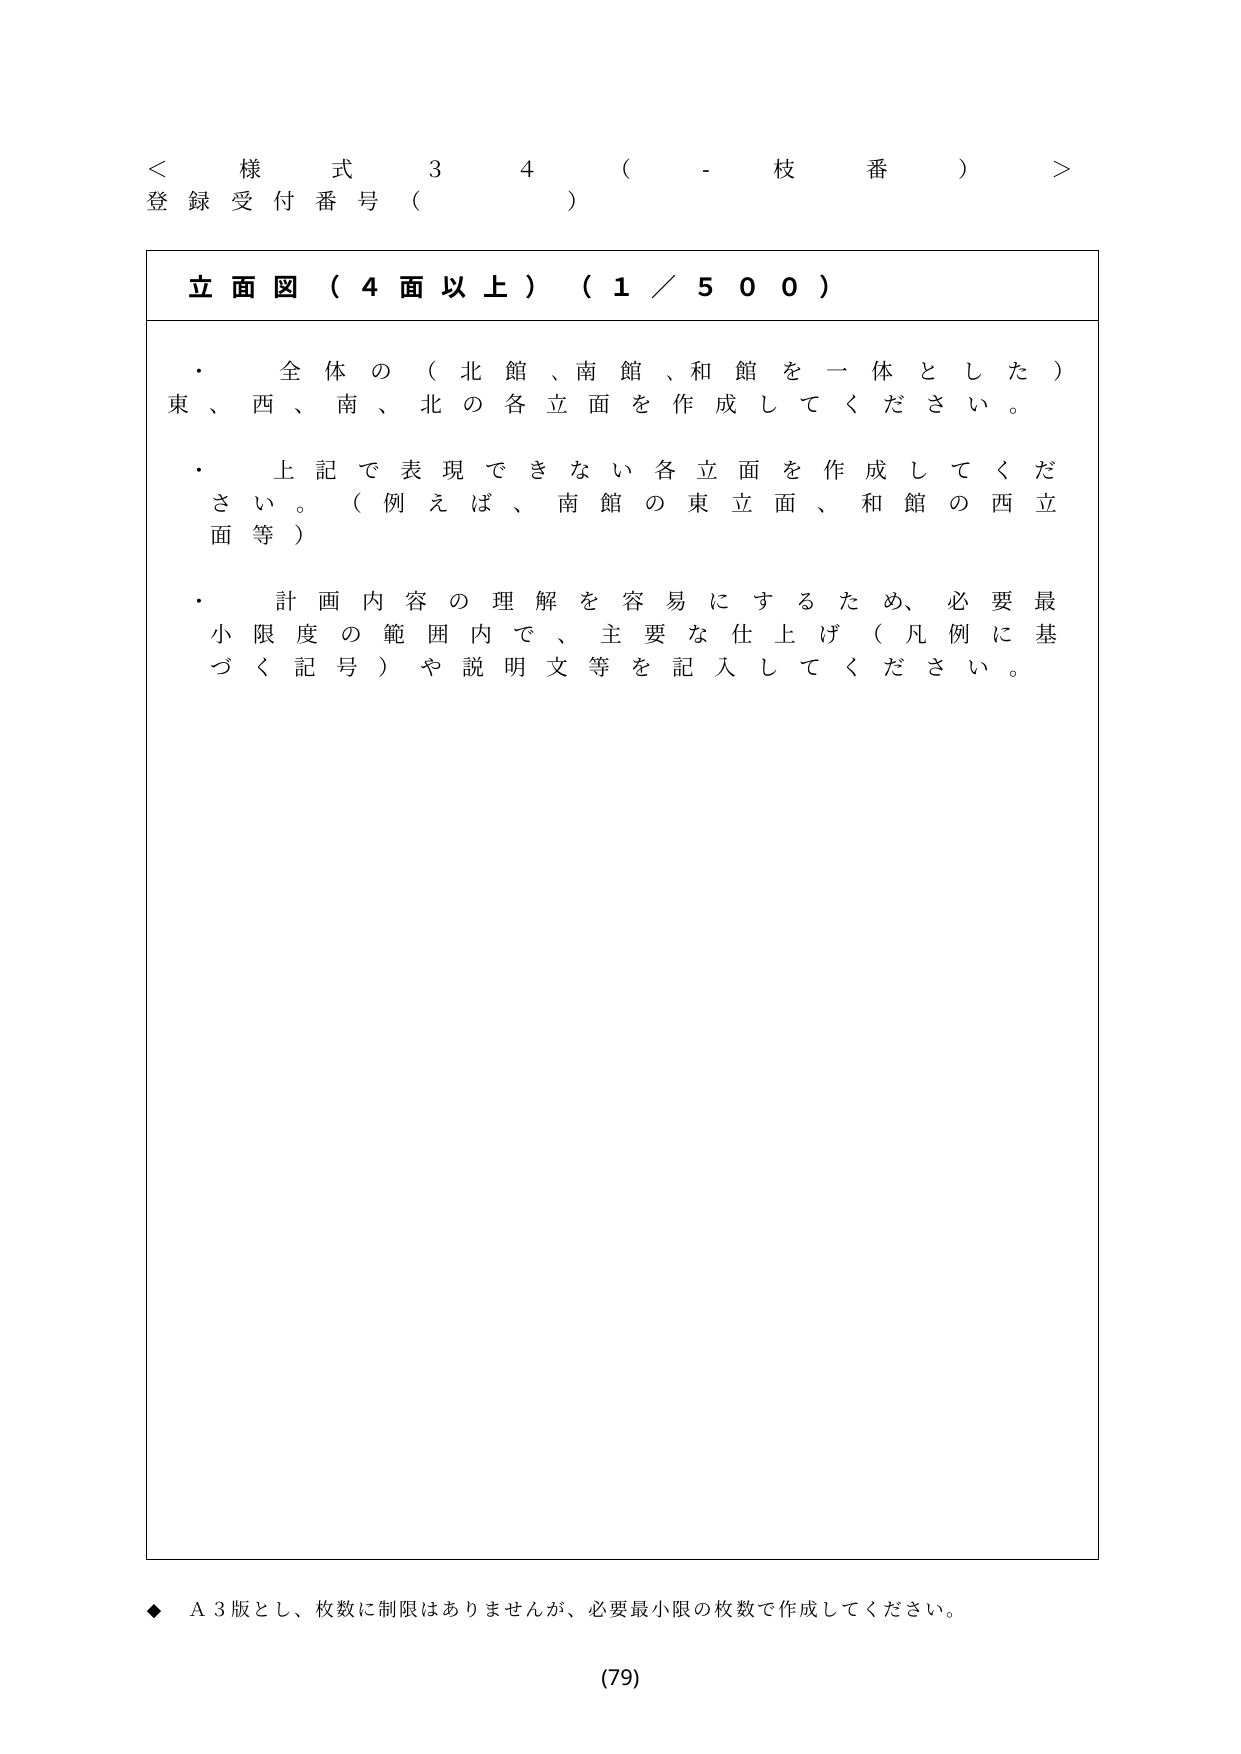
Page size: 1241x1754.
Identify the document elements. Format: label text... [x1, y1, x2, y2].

table_cell ・ 全体の（北館､南館､和館を一体とした）東、西、南、北の各立面を作成してください。 ・ 上記で表現できない各立面を作成してください。（例えば、南館の東立面、和館の西立面等） ・ 計画内容の理解を容易にするため、必要最小限度の範囲内で、主要な仕上げ（凡例に基づく記号）や説明文等を記入してください。 [147, 321, 1098, 1558]
text ◆ Ａ３版とし、枚数に制限はありませんが、必要最小限の枚数で作成してください。 [147, 1592, 1093, 1625]
table_header 立面図（４面以上）（１／５００） [147, 251, 1098, 320]
text ＜様式３４（-枝番）＞ 登録受付番号（ ） [147, 151, 1093, 217]
